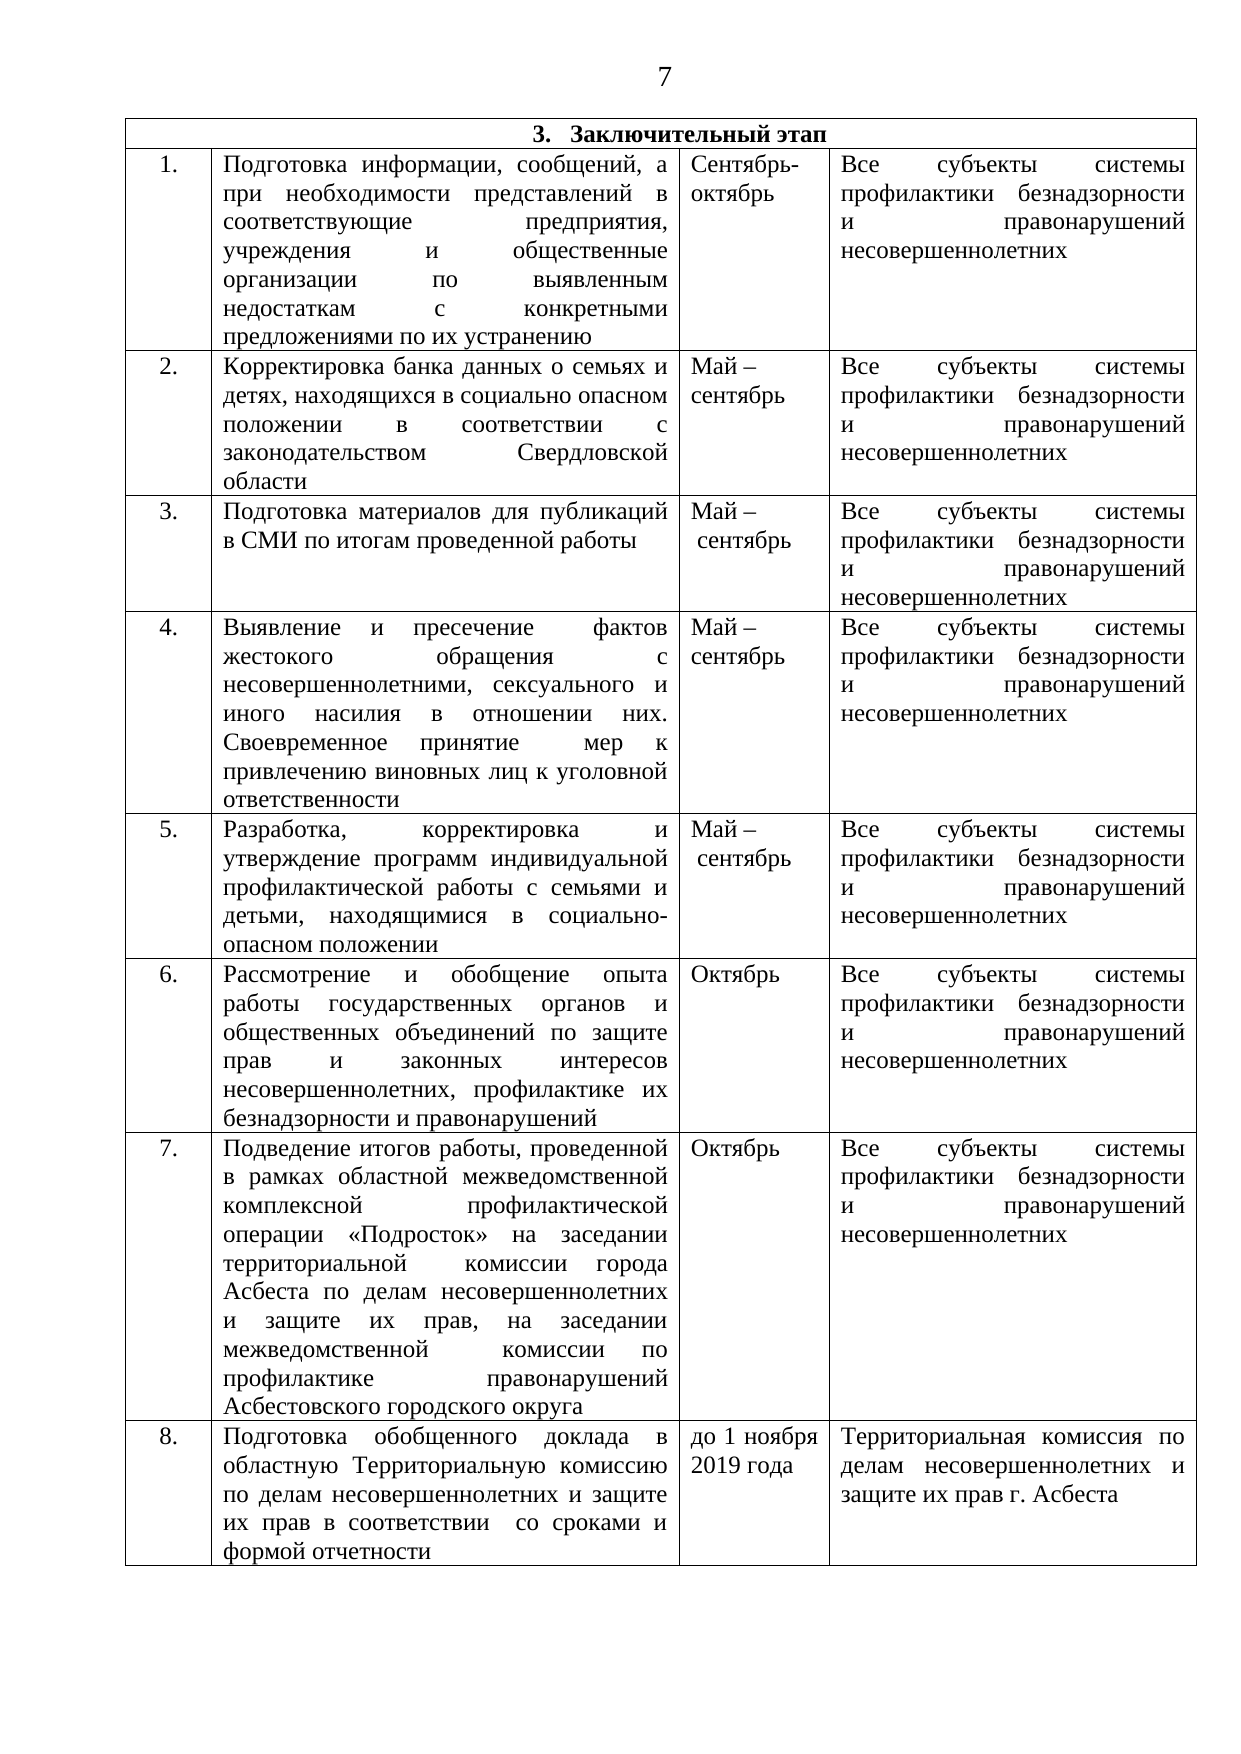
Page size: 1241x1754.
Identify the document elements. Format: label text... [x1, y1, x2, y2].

table_cell Май – сентябрь [680, 814, 829, 958]
table_cell Все субъекты системы профилактики безнадзорности и правонарушений несовершеннолетних [830, 612, 1196, 813]
table_cell Территориальная комиссия по делам несовершеннолетних и защите их прав г. Асбеста [830, 1421, 1196, 1565]
table_cell 8. [126, 1421, 211, 1565]
table_cell 2. [126, 351, 211, 495]
table_cell 7. [126, 1133, 211, 1420]
table_cell Корректировка банка данных о семьях и детях, находящихся в социально опасном положении в соответствии с законодательством Свердловской области [212, 351, 679, 495]
table_cell 4. [126, 612, 211, 813]
table_cell 6. [126, 959, 211, 1132]
table_cell Май – сентябрь [680, 496, 829, 611]
table_cell Подготовка материалов для публикаций в СМИ по итогам проведенной работы [212, 496, 679, 611]
table_cell Октябрь [680, 1133, 829, 1420]
table_cell 3. [126, 496, 211, 611]
table_cell Подготовка информации, сообщений, а при необходимости представлений в соответствующие предприятия, учреждения и общественные организации по выявленным недостаткам с конкретными предложениями по их устранению [212, 149, 679, 350]
table_cell Подготовка обобщенного доклада в областную Территориальную комиссию по делам несовершеннолетних и защите их прав в соответствии со сроками и формой отчетности [212, 1421, 679, 1565]
table_cell 1. [126, 149, 211, 350]
table_cell Май – сентябрь [680, 351, 829, 495]
table_cell Рассмотрение и обобщение опыта работы государственных органов и общественных объединений по защите прав и законных интересов несовершеннолетних, профилактике их безнадзорности и правонарушений [212, 959, 679, 1132]
table_cell Все субъекты системы профилактики безнадзорности и правонарушений несовершеннолетних [830, 351, 1196, 495]
table_cell Октябрь [680, 959, 829, 1132]
table_cell Заключительный этап [126, 119, 1196, 148]
table_cell до 1 ноября 2019 года [680, 1421, 829, 1565]
table_cell Все субъекты системы профилактики безнадзорности и правонарушений несовершеннолетних [830, 496, 1196, 611]
table_cell Выявление и пресечение фактов жестокого обращения с несовершеннолетними, сексуального и иного насилия в отношении них. Своевременное принятие мер к привлечению виновных лиц к уголовной ответственности [212, 612, 679, 813]
table_cell Май – сентябрь [680, 612, 829, 813]
table_cell Разработка, корректировка и утверждение программ индивидуальной профилактической работы с семьями и детьми, находящимися в социально-опасном положении [212, 814, 679, 958]
table_cell 5. [126, 814, 211, 958]
table_cell Все субъекты системы профилактики безнадзорности и правонарушений несовершеннолетних [830, 1133, 1196, 1420]
table_cell Сентябрь- октябрь [680, 149, 829, 350]
table_cell Все субъекты системы профилактики безнадзорности и правонарушений несовершеннолетних [830, 959, 1196, 1132]
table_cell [830, 149, 1196, 350]
table_cell Все субъекты системы профилактики безнадзорности и правонарушений несовершеннолетних [830, 814, 1196, 958]
table_cell Подведение итогов работы, проведенной в рамках областной межведомственной комплексной профилактической операции «Подросток» на заседании территориальной комиссии города Асбеста по делам несовершеннолетних и защите их прав, на заседании межведомственной комиссии по профилактике правонарушений Асбестовского городского округа [212, 1133, 679, 1420]
